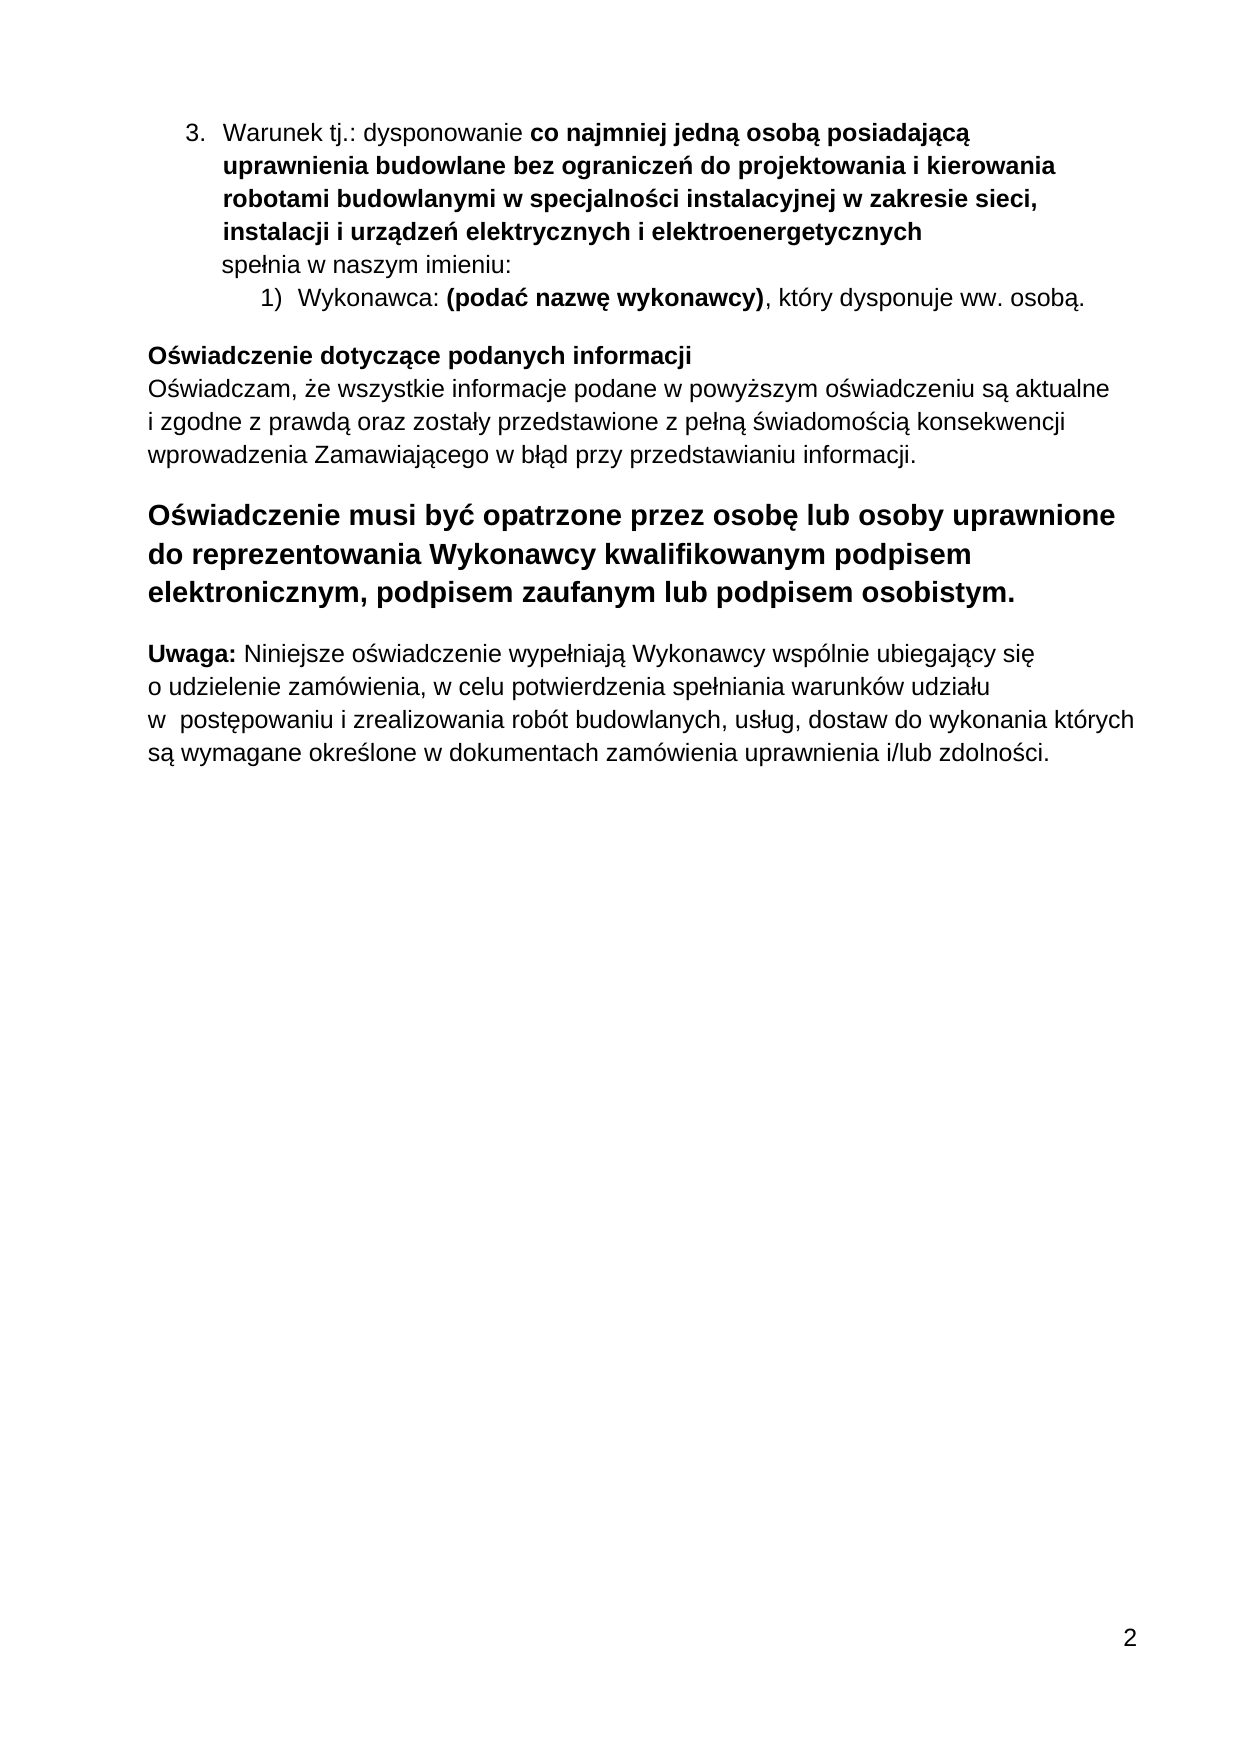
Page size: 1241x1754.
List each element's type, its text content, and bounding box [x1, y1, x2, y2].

text Oświadczam, że wszystkie informacje podane w powyższym oświadczeniu są aktualne i zgodne z prawdą oraz zostały przedstawione z pełną świadomością konsekwencji wprowadzenia Zamawiającego w błąd przy przedstawianiu informacji. [148, 374, 1137, 469]
list Warunek tj.: dysponowanie co najmniej jedną osobą posiadającą uprawnienia budowlane bez ograniczeń do projektowania i kierowania robotami budowlanymi w specjalności instalacyjnej w zakresie sieci, instalacji i urządzeń elektrycznych i elektroenergetycznych [185, 118, 1122, 246]
text Oświadczenie dotyczące podanych informacji [148, 341, 1137, 370]
text spełnia w naszym imieniu: [148, 250, 1137, 279]
text Uwaga: Niniejsze oświadczenie wypełniają Wykonawcy wspólnie ubiegający się o udzielenie zamówienia, w celu potwierdzenia spełniania warunków udziału w postępowaniu i zrealizowania robót budowlanych, usług, dostaw do wykonania których są wymagane określone w dokumentach zamówienia uprawnienia i/lub zdolności. [148, 639, 1137, 767]
text Oświadczenie musi być opatrzone przez osobę lub osoby uprawnione do reprezentowania Wykonawcy kwalifikowanym podpisem elektronicznym, podpisem zaufanym lub podpisem osobistym. [148, 498, 1137, 609]
list Wykonawca: (podać nazwę wykonawcy), który dysponuje ww. osobą. [260, 283, 1137, 312]
